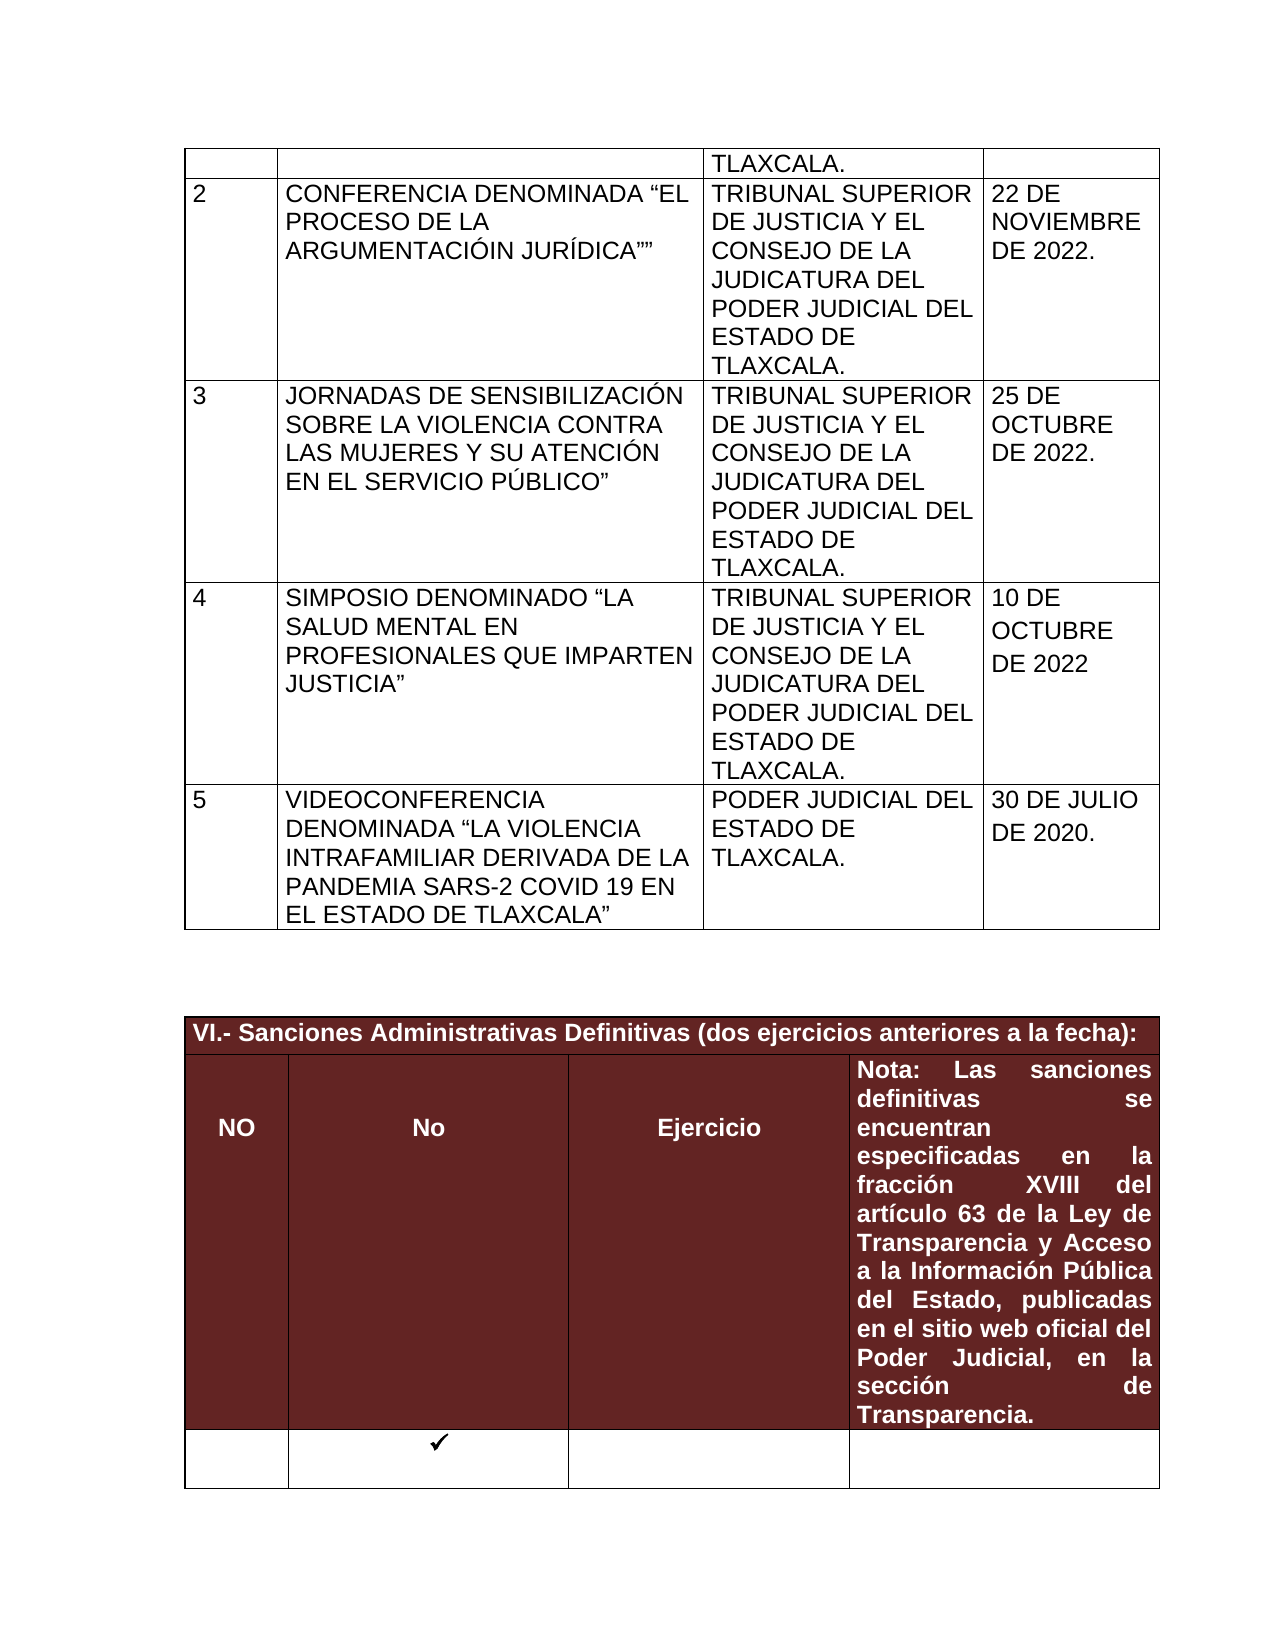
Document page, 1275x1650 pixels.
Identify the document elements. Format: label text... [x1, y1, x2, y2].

table_cell TRIBUNAL SUPERIOR DE JUSTICIA Y EL CONSEJO DE LA JUDICATURA DEL PODER JUDICIAL DEL ESTADO DE TLAXCALA. [704, 381, 983, 582]
table_cell SIMPOSIO DENOMINADO “LA SALUD MENTAL EN PROFESIONALES QUE IMPARTEN JUSTICIA” [278, 583, 703, 784]
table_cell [704, 149, 983, 177]
table_header VI.- Sanciones Administrativas Definitivas (dos ejercicios anteriores a la fecha): [186, 1018, 1159, 1054]
table_cell Nota: Las sanciones definitivas se encuentran especificadas en la fracción XVIII del artículo 63 de la Ley de Transparencia y Acceso a la Información Pública del Estado, publicadas en el sitio web oficial del Poder Judicial, en la sección de Transparencia. [850, 1055, 1159, 1429]
table_cell 1 [186, 149, 277, 177]
table_cell [289, 1430, 568, 1488]
table_cell VIDEOCONFERENCIA DENOMINADA “LA VIOLENCIA INTRAFAMILIAR DERIVADA DE LA PANDEMIA SARS-2 COVID 19 EN EL ESTADO DE TLAXCALA” [278, 785, 703, 929]
table_cell TRIBUNAL SUPERIOR DE JUSTICIA Y EL CONSEJO DE LA JUDICATURA DEL PODER JUDICIAL DEL ESTADO DE TLAXCALA. [704, 179, 983, 380]
table_cell 22 DE NOVIEMBRE DE 2022. [984, 179, 1159, 380]
table_cell 3 [186, 381, 277, 582]
table_cell 5 [186, 785, 277, 929]
table_cell [186, 1430, 288, 1488]
table_cell 4 [186, 583, 277, 784]
table_cell CONFERENCIA DENOMINADA “EL PROCESO DE LA ARGUMENTACIÓIN JURÍDICA”” [278, 179, 703, 380]
table_cell PODER JUDICIAL DEL ESTADO DE TLAXCALA. [704, 785, 983, 929]
table_cell NO [186, 1055, 288, 1429]
table_cell TRIBUNAL SUPERIOR DE JUSTICIA Y EL CONSEJO DE LA JUDICATURA DEL PODER JUDICIAL DEL ESTADO DE TLAXCALA. [704, 583, 983, 784]
table_cell 25 DE OCTUBRE DE 2022. [984, 381, 1159, 582]
table_cell JORNADAS DE SENSIBILIZACIÓN SOBRE LA VIOLENCIA CONTRA LAS MUJERES Y SU ATENCIÓN EN EL SERVICIO PÚBLICO” [278, 381, 703, 582]
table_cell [278, 149, 703, 177]
table_cell 10 DE OCTUBRE DE 2022 [984, 583, 1159, 784]
table_cell 2 [186, 179, 277, 380]
table_cell 30 DE JULIO DE 2020. [984, 785, 1159, 929]
table_cell Ejercicio [569, 1055, 849, 1429]
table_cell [984, 149, 1159, 177]
table_cell [850, 1430, 1159, 1488]
table_cell [569, 1430, 849, 1488]
table_cell No [289, 1055, 568, 1429]
